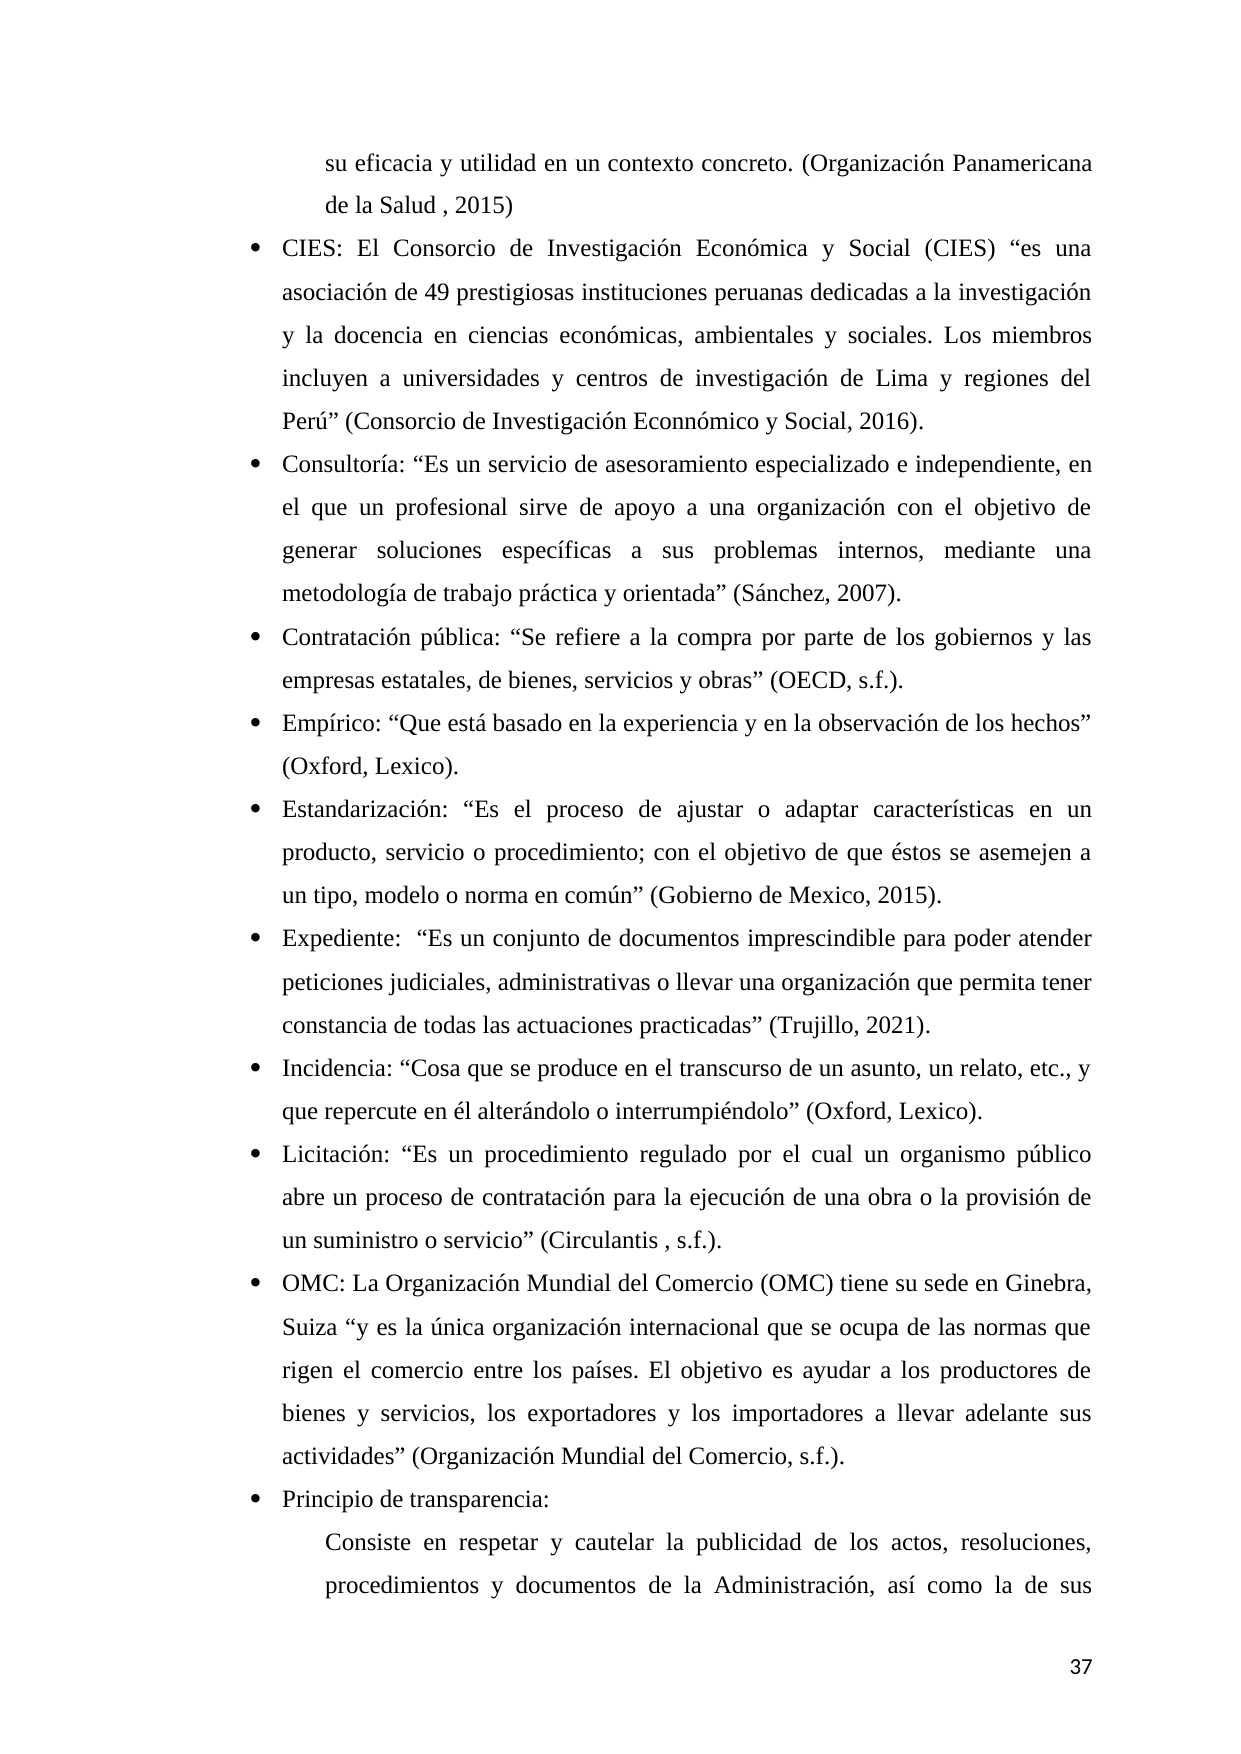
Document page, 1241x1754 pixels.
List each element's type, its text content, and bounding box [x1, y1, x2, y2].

list Licitación: “Es un procedimiento regulado por el cual un organismo público abre un proceso de contratación para la ejecución de una obra o la provisión de un suministro o servicio” . [251, 1139, 1092, 1254]
list Contratación pública: “Se refiere a la compra por parte de los gobiernos y las empresas estatales, de bienes, servicios y obras”. [251, 622, 1092, 693]
list Empírico: “Que está basado en la experiencia y en la observación de los hechos”. [251, 708, 1092, 780]
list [325, 148, 1092, 219]
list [325, 1527, 1092, 1599]
list Expediente: “Es un conjunto de documentos imprescindible para poder atender peticiones judiciales, administrativas o llevar una organización que permita tener constancia de todas las actuaciones practicadas” . [251, 923, 1092, 1038]
list Estandarización: “Es el proceso de ajustar o adaptar características en un producto, servicio o procedimiento; con el objetivo de que éstos se asemejen a un tipo, modelo o norma en común”. [251, 794, 1092, 909]
list Consultoría: “Es un servicio de asesoramiento especializado e independiente, en el que un profesional sirve de apoyo a una organización con el objetivo de generar soluciones específicas a sus problemas internos, mediante una metodología de trabajo práctica y orientada”. [251, 449, 1092, 607]
list Incidencia: “Cosa que se produce en el transcurso de un asunto, un relato, etc., y que repercute en él alterándolo o interrumpiéndolo” . [251, 1053, 1092, 1125]
list CIES: El Consorcio de Investigación Económica y Social (CIES) “es una asociación de 49 prestigiosas instituciones peruanas dedicadas a la investigación y la docencia en ciencias económicas, ambientales y sociales. Los miembros incluyen a universidades y centros de investigación de Lima y regiones del Perú”. [251, 233, 1092, 435]
list Principio de transparencia: [251, 1484, 1092, 1513]
list OMC: La Organización Mundial del Comercio (OMC) tiene su sede en Ginebra, Suiza “y es la única organización internacional que se ocupa de las normas que rigen el comercio entre los países. El objetivo es ayudar a los productores de bienes y servicios, los exportadores y los importadores a llevar adelante sus actividades” . [251, 1268, 1092, 1470]
